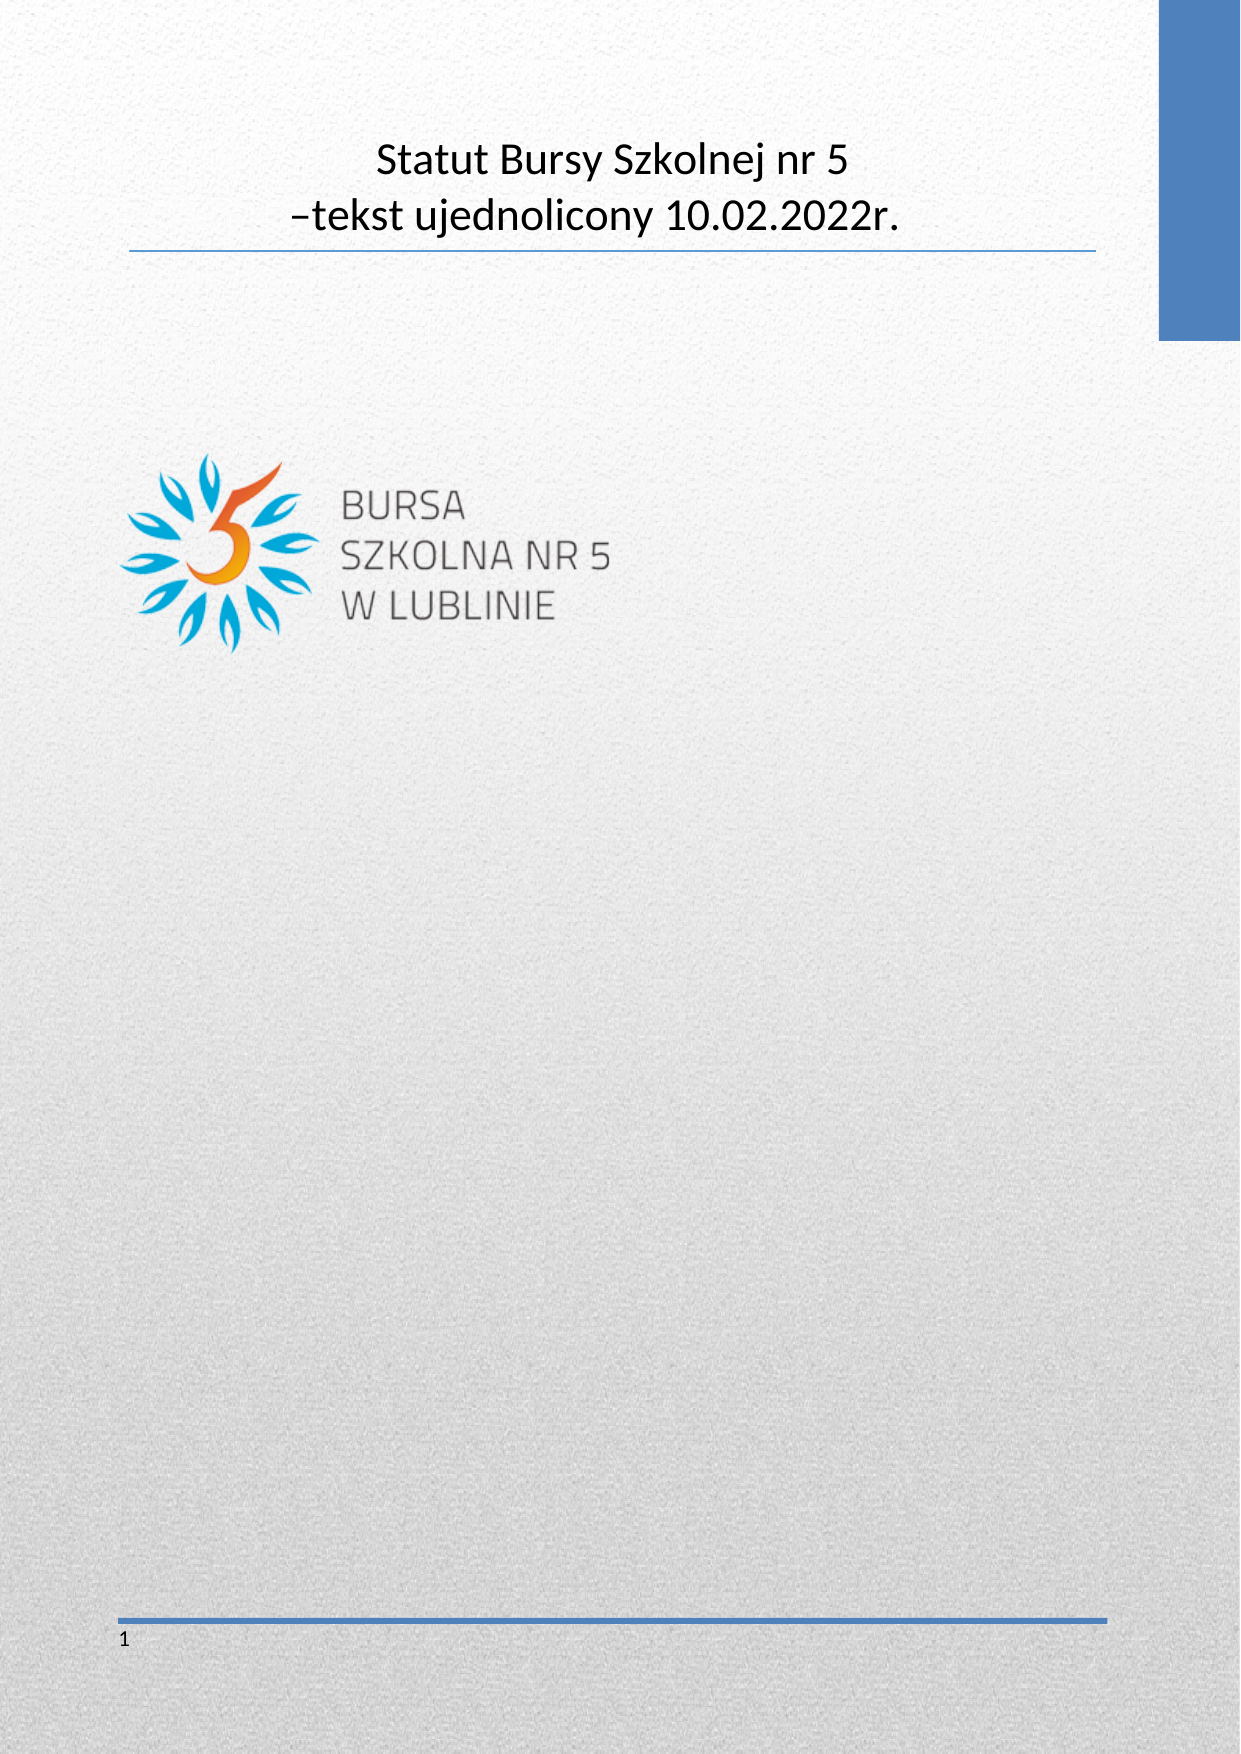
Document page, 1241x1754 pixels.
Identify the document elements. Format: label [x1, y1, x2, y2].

picture [118, 452, 610, 656]
